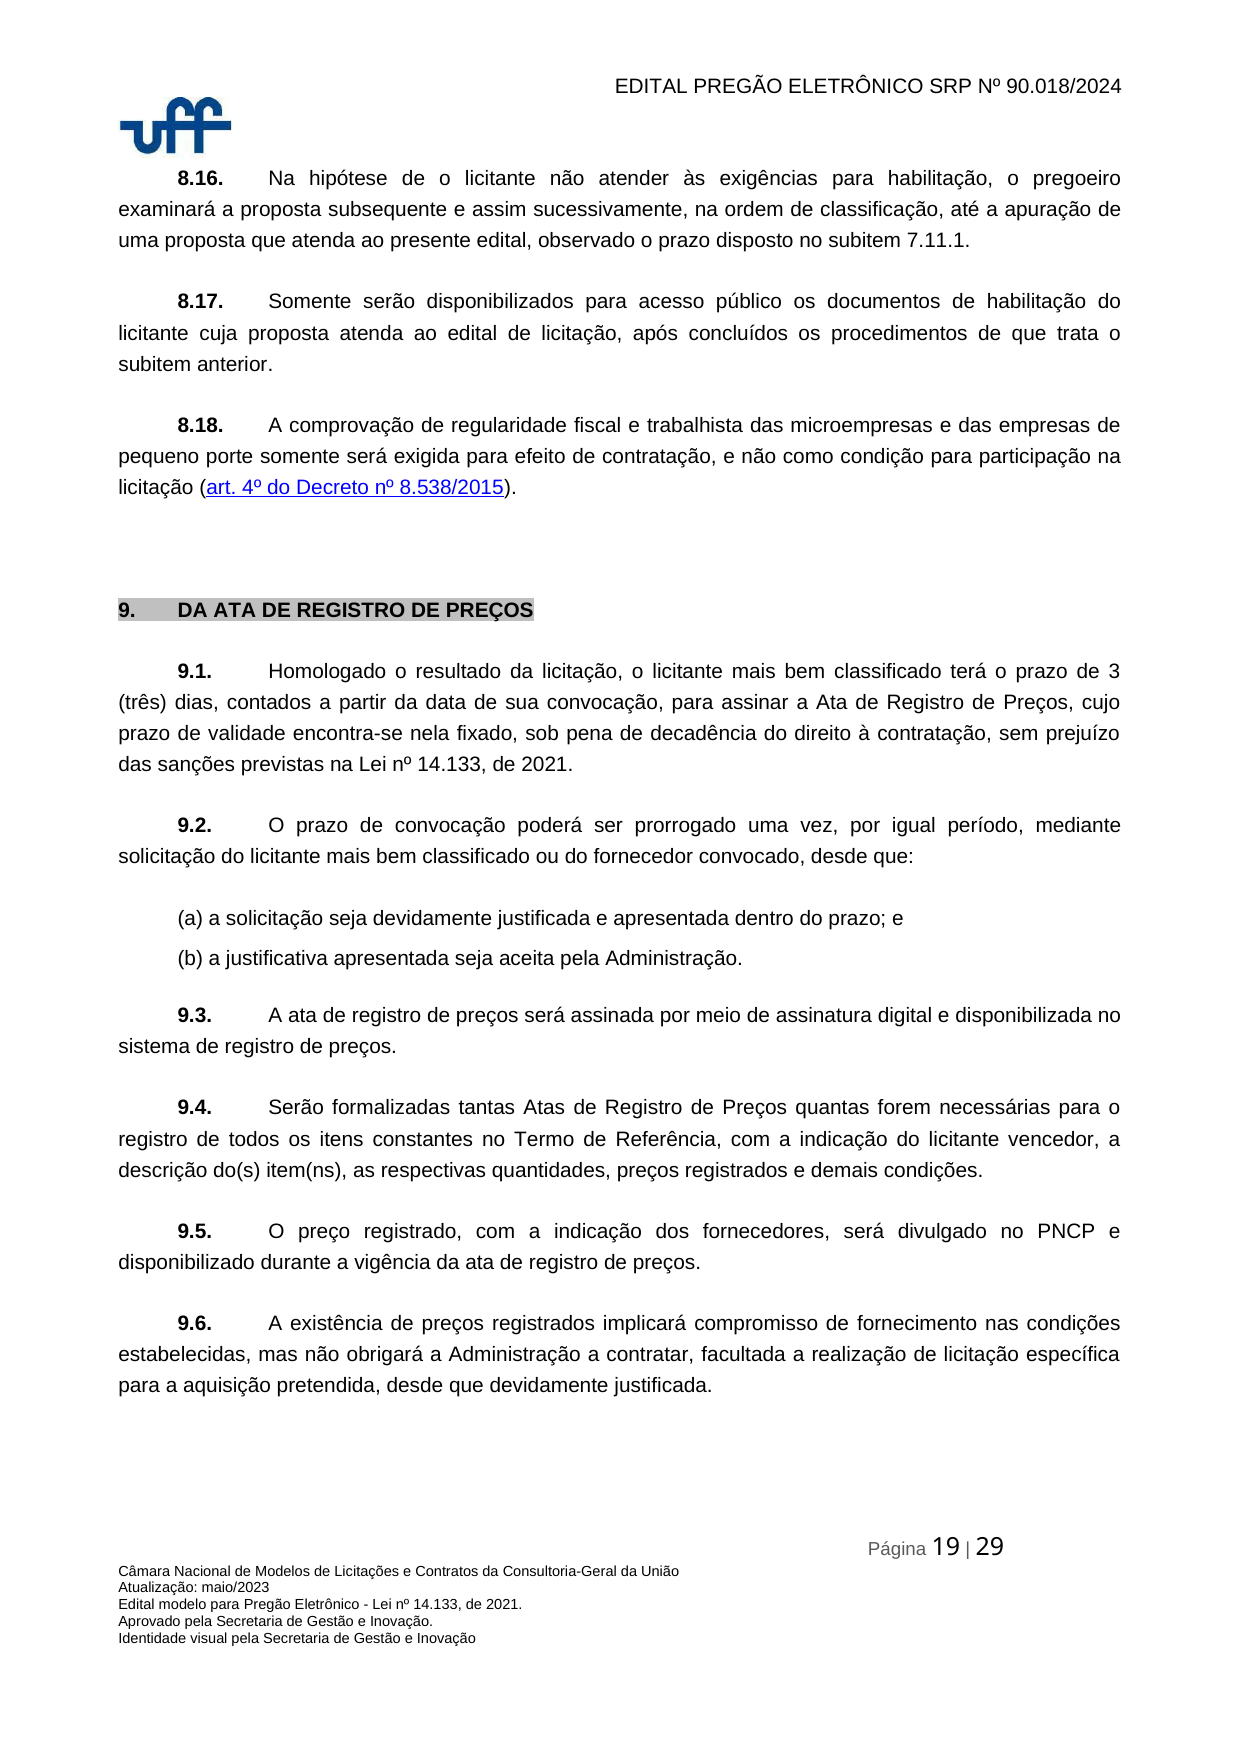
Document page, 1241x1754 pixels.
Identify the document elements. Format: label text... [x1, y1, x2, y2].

list Serão formalizadas tantas Atas de Registro de Preços quantas forem necessárias para o registro de todos os itens constantes no Termo de Referência, com a indicação do licitante vencedor, a descrição do(s) item(ns), as respectivas quantidades, preços registrados e demais condições. [118, 1095, 1122, 1181]
list O preço registrado, com a indicação dos fornecedores, será divulgado no PNCP e disponibilizado durante a vigência da ata de registro de preços. [118, 1219, 1122, 1274]
list A ata de registro de preços será assinada por meio de assinatura digital e disponibilizada no sistema de registro de preços. [118, 1003, 1122, 1058]
list A existência de preços registrados implicará compromisso de fornecimento nas condições estabelecidas, mas não obrigará a Administração a contratar, facultada a realização de licitação específica para a aquisição pretendida, desde que devidamente justificada. [118, 1311, 1122, 1397]
text (b) a justificativa apresentada seja aceita pela Administração. [177, 945, 1122, 969]
list DA ATA DE REGISTRO DE PREÇOS [118, 597, 1122, 621]
list O prazo de convocação poderá ser prorrogado uma vez, por igual período, mediante solicitação do licitante mais bem classificado ou do fornecedor convocado, desde que: [118, 813, 1122, 868]
list A comprovação de regularidade fiscal e trabalhista das microempresas e das empresas de pequeno porte somente será exigida para efeito de contratação, e não como condição para participação na licitação (art. 4º do Decreto nº 8.538/2015). [118, 413, 1122, 499]
text (a) a solicitação seja devidamente justificada e apresentada dentro do prazo; e [177, 905, 1122, 929]
list Homologado o resultado da licitação, o licitante mais bem classificado terá o prazo de 3 (três) dias, contados a partir da data de sua convocação, para assinar a Ata de Registro de Preços, cujo prazo de validade encontra-se nela fixado, sob pena de decadência do direito à contratação, sem prejuízo das sanções previstas na Lei nº 14.133, de 2021. [118, 658, 1122, 776]
picture [118, 97, 232, 159]
list Na hipótese de o licitante não atender às exigências para habilitação, o pregoeiro examinará a proposta subsequente e assim sucessivamente, na ordem de classificação, até a apuração de uma proposta que atenda ao presente edital, observado o prazo disposto no subitem 7.11.1. [118, 166, 1122, 252]
list Somente serão disponibilizados para acesso público os documentos de habilitação do licitante cuja proposta atenda ao edital de licitação, após concluídos os procedimentos de que trata o subitem anterior. [118, 289, 1122, 376]
